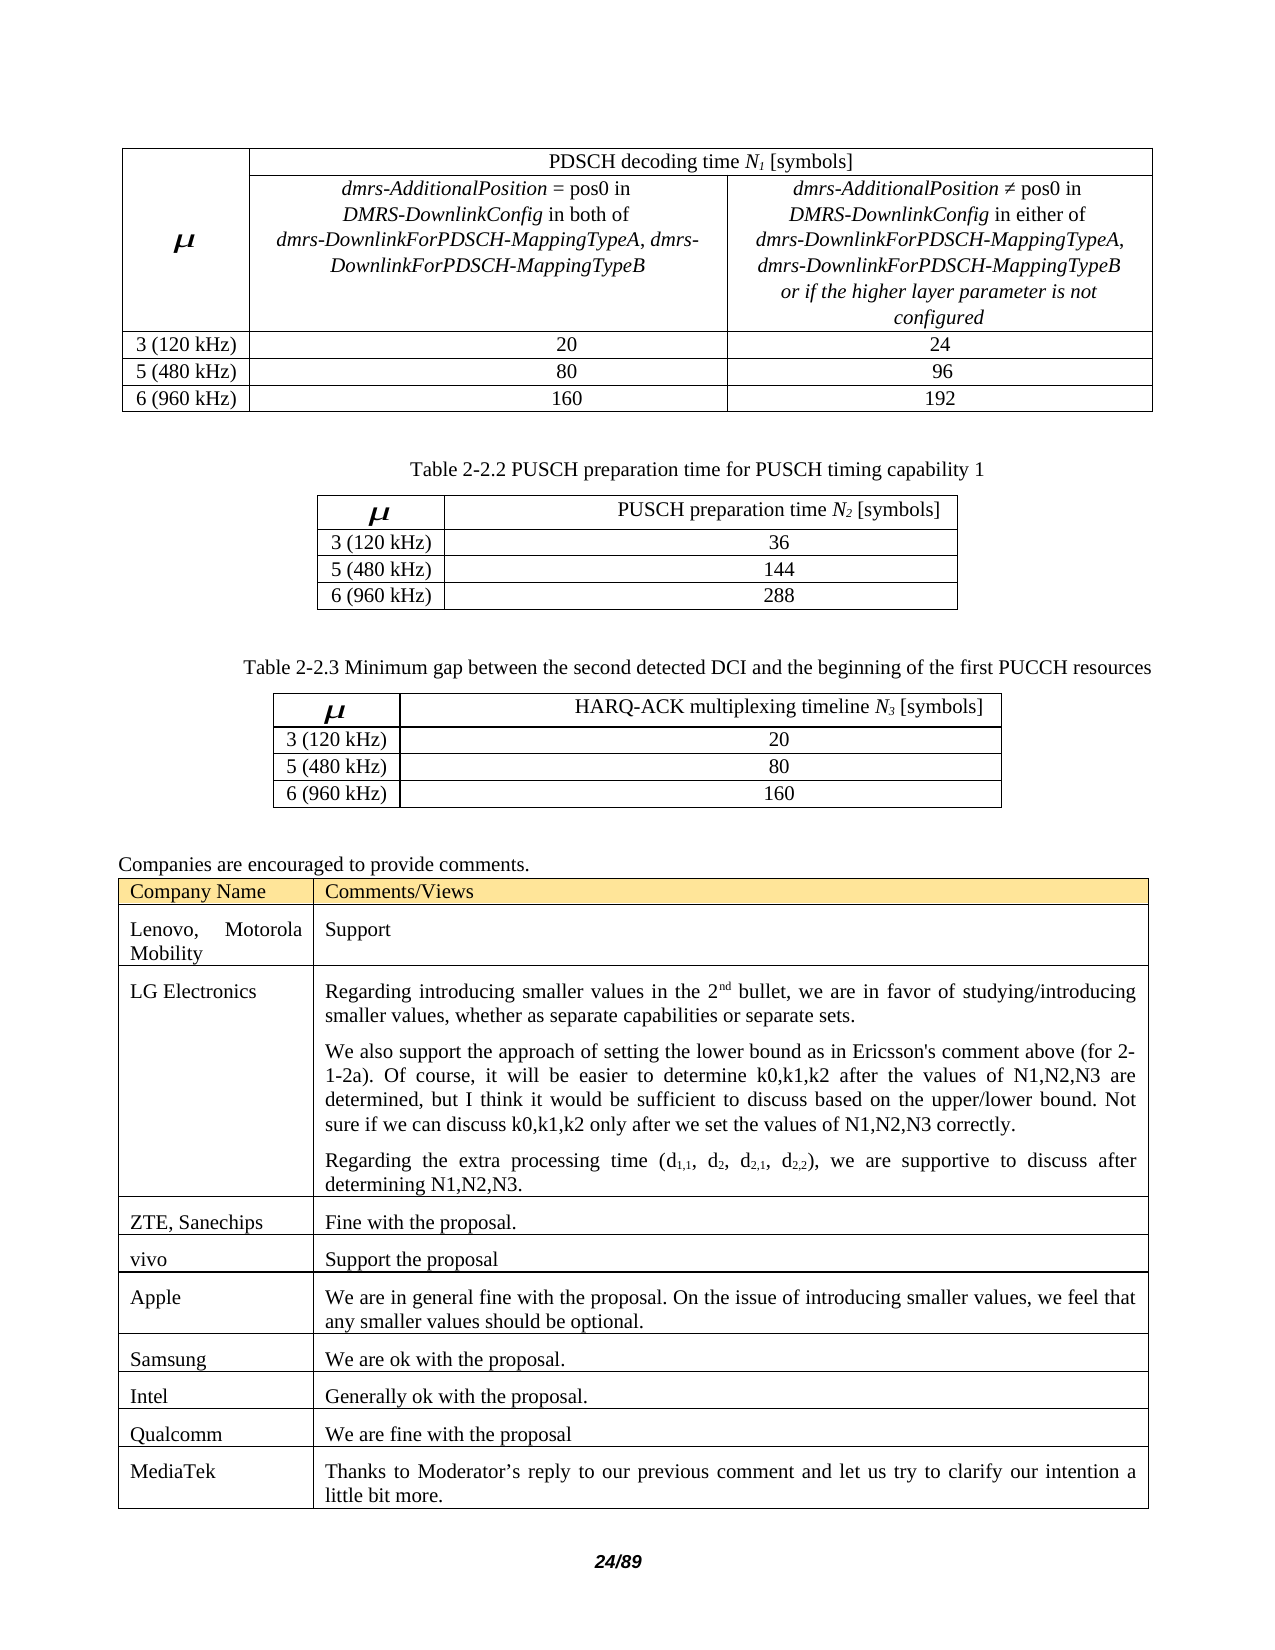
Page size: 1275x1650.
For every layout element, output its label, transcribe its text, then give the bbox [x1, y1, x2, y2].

table_cell 192 [728, 386, 1152, 411]
table_cell ZTE, Sanechips [119, 1197, 313, 1234]
table_cell 20 [401, 728, 1001, 753]
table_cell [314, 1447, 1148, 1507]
table_cell 36 [445, 530, 957, 555]
table_cell We are ok with the proposal. [314, 1334, 1148, 1371]
table_header Company Name [119, 879, 313, 903]
table_header [123, 149, 249, 331]
table_cell Samsung [119, 1334, 313, 1371]
table_cell dmrs-AdditionalPosition ≠ pos0 in DMRS-DownlinkConfig in either of dmrs-DownlinkForPDSCH-MappingTypeA, dmrs-DownlinkForPDSCH-MappingTypeB or if the higher layer parameter is not configured [728, 176, 1152, 331]
table_cell Regarding introducing smaller values in the 2nd bullet, we are in favor of studying/introducing smaller values, whether as separate capabilities or separate sets. We also support the approach of setting the lower bound as in Ericsson's comment above (for 2-1-2a). Of course, it will be easier to determine k0,k1,k2 after the values of N1,N2,N3 are determined, but I think it would be sufficient to discuss based on the upper/lower bound. Not sure if we can discuss k0,k1,k2 only after we set the values of N1,N2,N3 correctly. Regarding the extra processing time (d1,1, d2, d2,1, d2,2), we are supportive to discuss after determining N1,N2,N3. [314, 966, 1148, 1196]
table_cell 20 [250, 332, 727, 358]
table_cell We are fine with the proposal [314, 1409, 1148, 1446]
table_cell 5 (480 kHz) [274, 754, 399, 780]
table_cell 96 [728, 359, 1152, 384]
table_header PDSCH decoding time N1 [symbols] [250, 149, 1152, 174]
table_cell Support [314, 905, 1148, 965]
table_cell Lenovo, Motorola Mobility [119, 905, 313, 965]
table_cell Fine with the proposal. [314, 1197, 1148, 1234]
table_cell 5 (480 kHz) [123, 359, 249, 384]
table_cell 80 [250, 359, 727, 384]
table_cell LG Electronics [119, 966, 313, 1196]
table_header [274, 694, 399, 726]
table_cell 6 (960 kHz) [318, 583, 444, 609]
table_cell 3 (120 kHz) [274, 728, 399, 753]
table_cell 160 [250, 386, 727, 411]
table_cell vivo [119, 1235, 313, 1271]
table_cell 6 (960 kHz) [123, 386, 249, 411]
table_cell MediaTek [119, 1447, 313, 1507]
table_cell Support the proposal [314, 1235, 1148, 1271]
table_cell dmrs-AdditionalPosition = pos0 in DMRS-DownlinkConfig in both of dmrs-DownlinkForPDSCH-MappingTypeA, dmrs-DownlinkForPDSCH-MappingTypeB [250, 176, 727, 331]
table_cell 24 [728, 332, 1152, 358]
table_header PUSCH preparation time N2 [symbols] [445, 496, 957, 529]
table_cell We are in general fine with the proposal. On the issue of introducing smaller values, we feel that any smaller values should be optional. [314, 1273, 1148, 1333]
table_cell 288 [445, 583, 957, 609]
table_cell 3 (120 kHz) [318, 530, 444, 555]
table_cell Intel [119, 1372, 313, 1408]
table_header HARQ-ACK multiplexing timeline N3 [symbols] [401, 694, 1001, 726]
table_cell 5 (480 kHz) [318, 556, 444, 582]
text Table 2-2.2 PUSCH preparation time for PUSCH timing capability 1 [215, 457, 1157, 481]
text Companies are encouraged to provide comments. [118, 852, 1157, 876]
table_cell 144 [445, 556, 957, 582]
table_cell Generally ok with the proposal. [314, 1372, 1148, 1408]
table_cell 80 [401, 754, 1001, 780]
table_cell 6 (960 kHz) [274, 781, 399, 807]
text Table 2-2.3 Minimum gap between the second detected DCI and the beginning of the first PUCCH resources [215, 655, 1157, 679]
table_cell 160 [401, 781, 1001, 807]
table_cell 3 (120 kHz) [123, 332, 249, 358]
table_header [318, 496, 444, 529]
table_cell Apple [119, 1273, 313, 1333]
table_cell Qualcomm [119, 1409, 313, 1446]
table_header Comments/Views [314, 879, 1148, 903]
